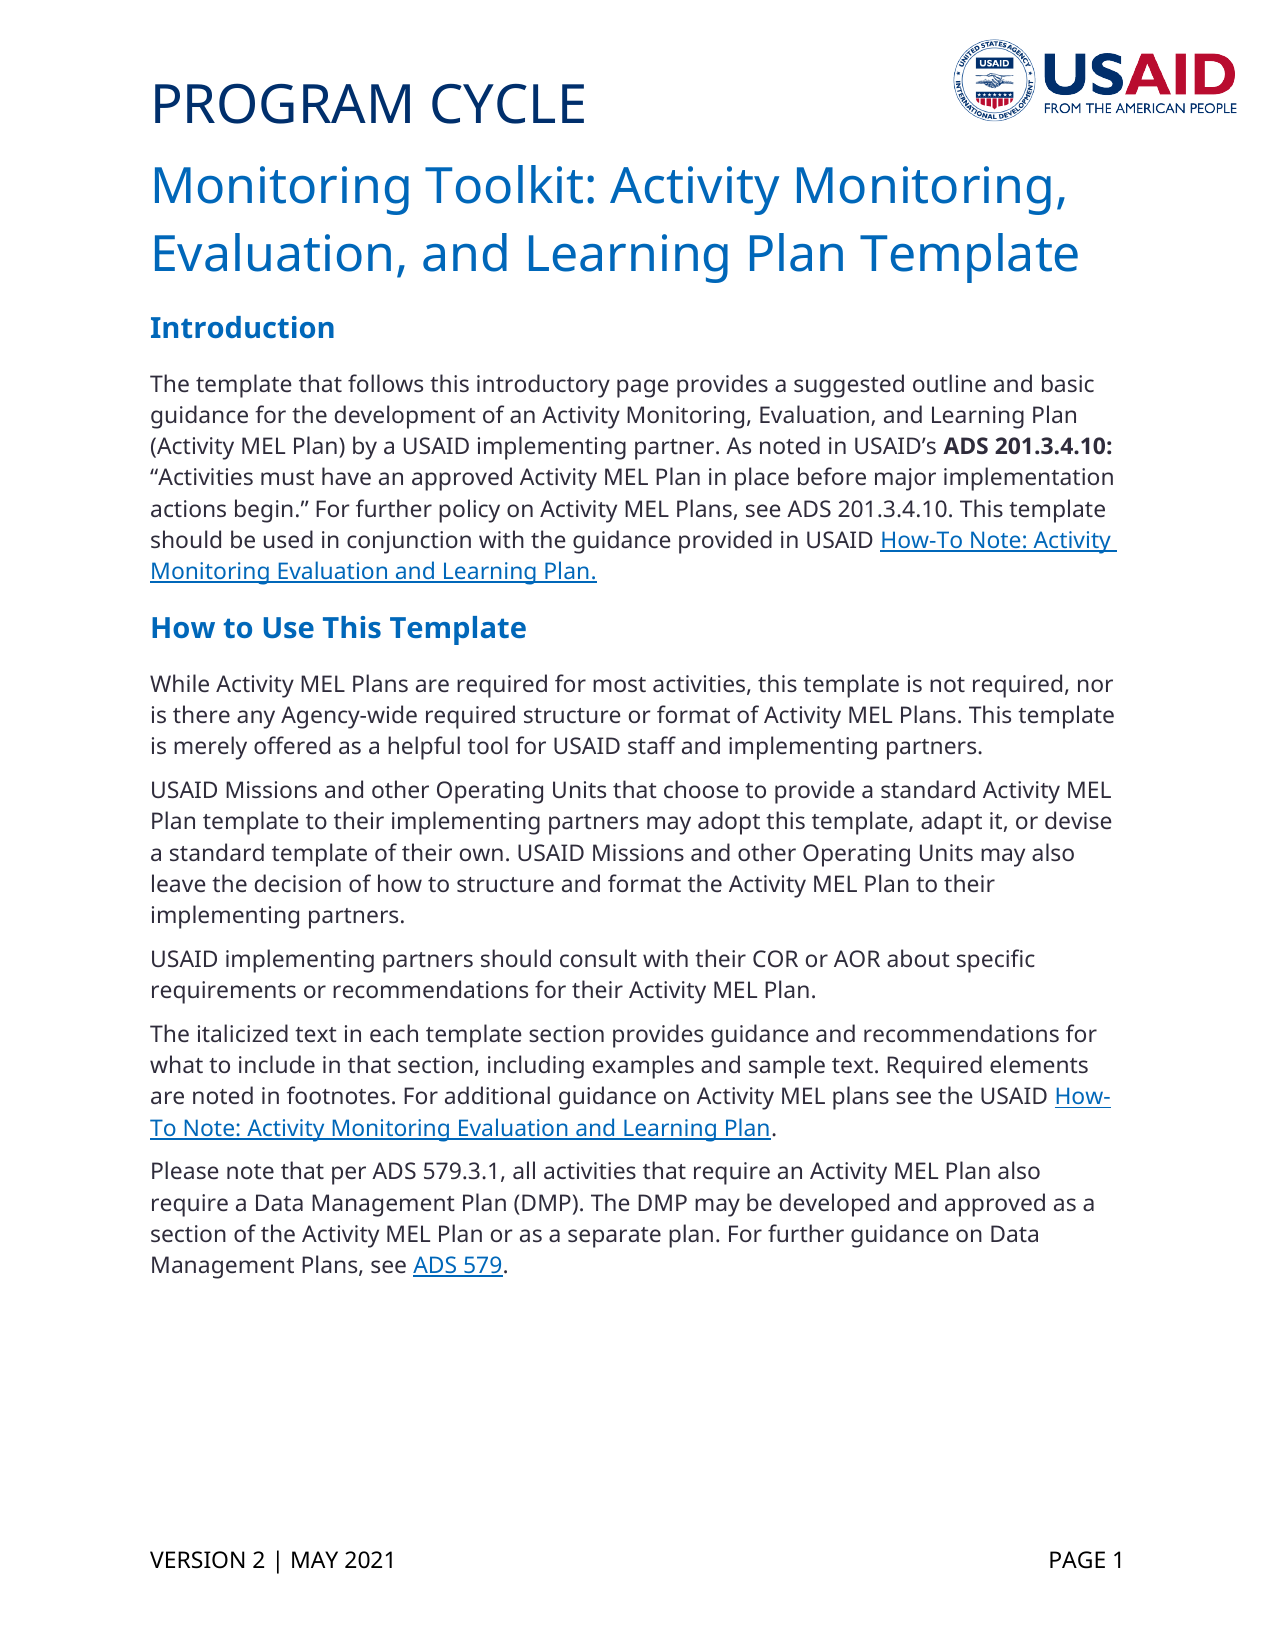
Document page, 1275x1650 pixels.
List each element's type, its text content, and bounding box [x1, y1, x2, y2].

text USAID implementing partners should consult with their COR or AOR about specific requirements or recommendations for their Activity MEL Plan. [150, 943, 1125, 1005]
text Please note that per ADS 579.3.1, all activities that require an Activity MEL Plan also require a Data Management Plan (DMP). The DMP may be developed and approved as a section of the Activity MEL Plan or as a separate plan. For further guidance on Data Management Plans, see ADS 579. [150, 1155, 1125, 1280]
picture [945, 29, 1250, 135]
text The italicized text in each template section provides guidance and recommendations for what to include in that section, including examples and sample text. Required elements are noted in footnotes. For additional guidance on Activity MEL plans see the USAID How-To Note: Activity Monitoring Evaluation and Learning Plan. [150, 1018, 1125, 1143]
text While Activity MEL Plans are required for most activities, this template is not required, nor is there any Agency-wide required structure or format of Activity MEL Plans. This template is merely offered as a helpful tool for USAID staff and implementing partners. [150, 668, 1125, 761]
subtitle Introduction [150, 307, 1125, 347]
subtitle How to Use This Template [150, 607, 1125, 647]
text The template that follows this introductory page provides a suggested outline and basic guidance for the development of an Activity Monitoring, Evaluation, and Learning Plan (Activity MEL Plan) by a USAID implementing partner. As noted in USAID’s ADS 201.3.4.10: “Activities must have an approved Activity MEL Plan in place before major implementation actions begin.” For further policy on Activity MEL Plans, see ADS 201.3.4.10. This template should be used in conjunction with the guidance provided in USAID How-To Note: Activity Monitoring Evaluation and Learning Plan. [150, 368, 1125, 586]
text USAID Missions and other Operating Units that choose to provide a standard Activity MEL Plan template to their implementing partners may adopt this template, adapt it, or devise a standard template of their own. USAID Missions and other Operating Units may also leave the decision of how to structure and format the Activity MEL Plan to their implementing partners. [150, 774, 1125, 930]
text Monitoring Toolkit: Activity Monitoring, Evaluation, and Learning Plan Template [150, 150, 1125, 286]
